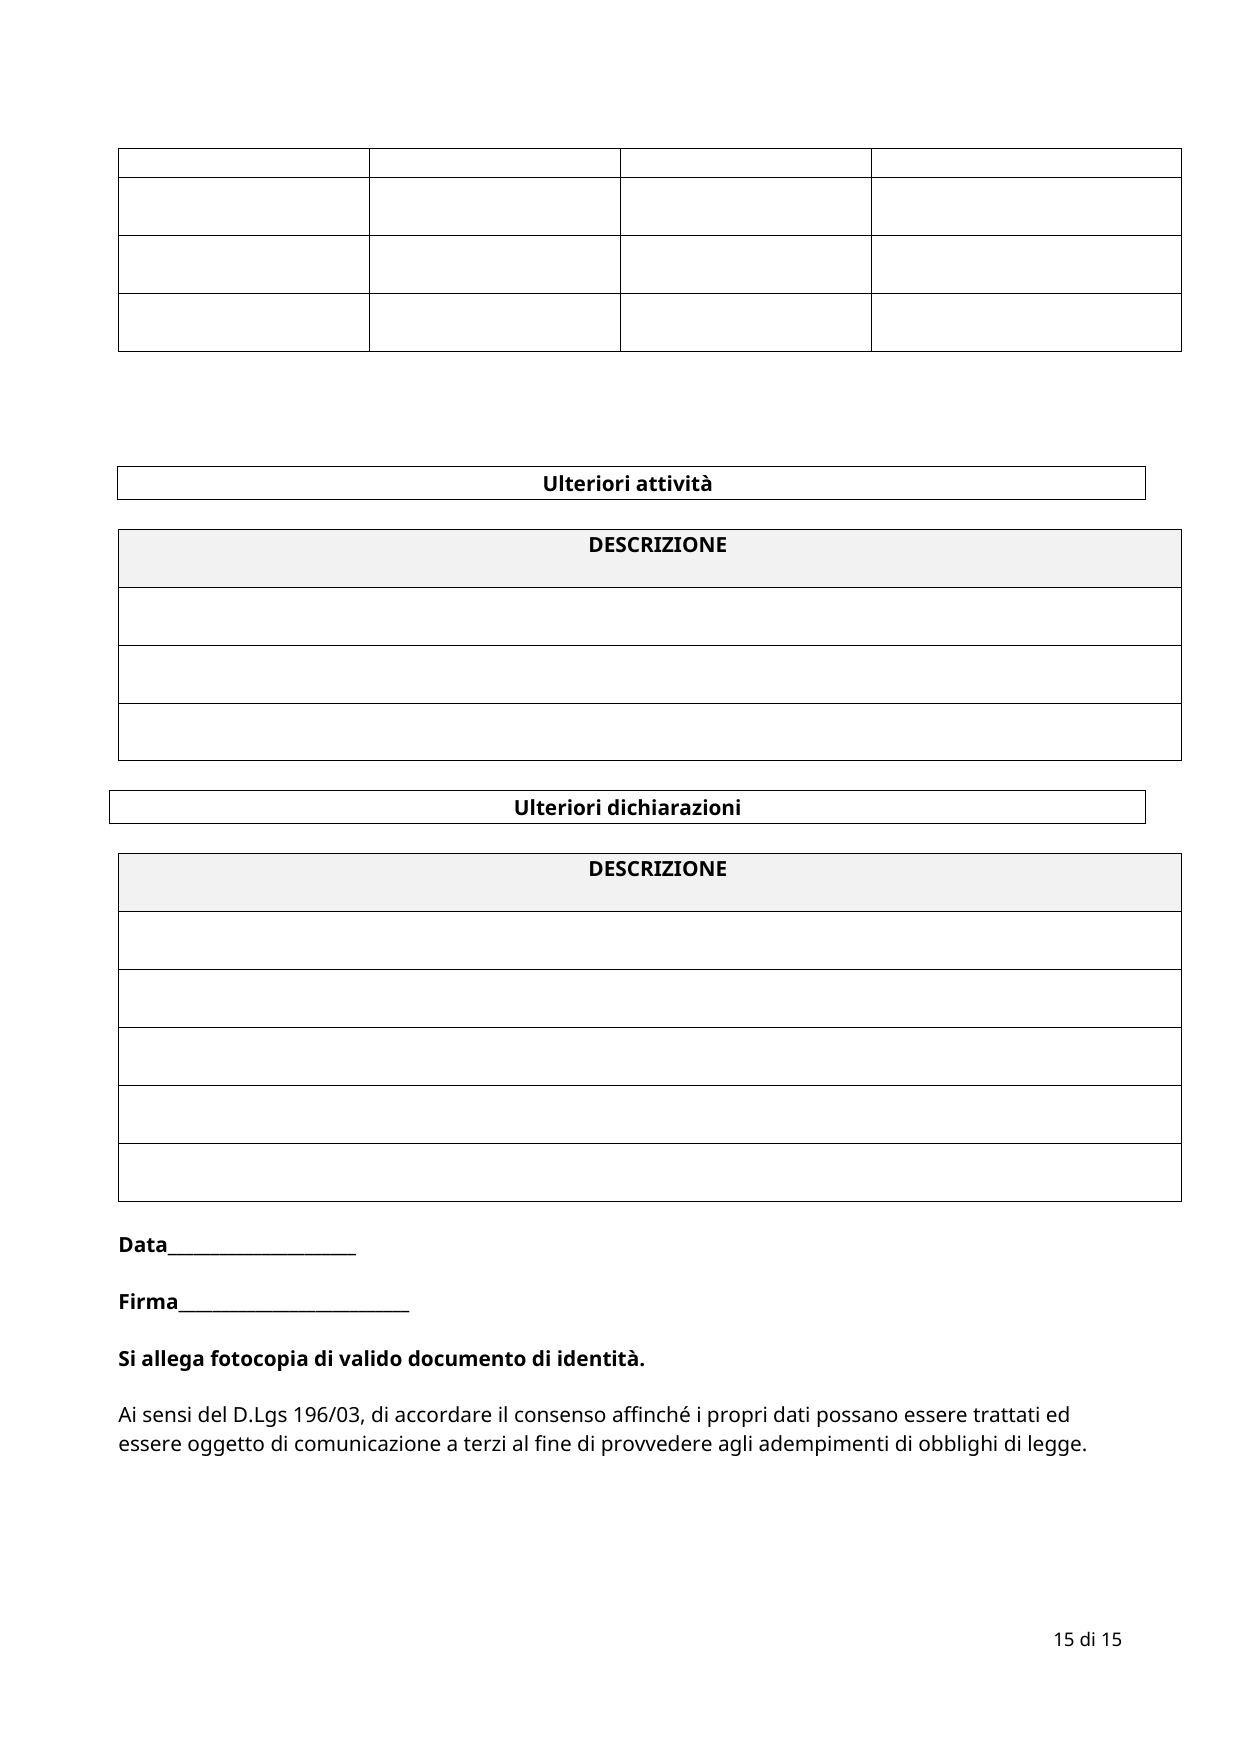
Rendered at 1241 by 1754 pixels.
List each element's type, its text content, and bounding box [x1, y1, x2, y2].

table_cell [370, 178, 620, 235]
text Data______________________ [118, 1230, 1137, 1258]
table_cell [872, 294, 1181, 351]
text Si allega fotocopia di valido documento di identità. [118, 1344, 1137, 1372]
table_cell [370, 294, 620, 351]
table_cell [370, 236, 620, 293]
table_cell [119, 178, 369, 235]
table_cell [119, 1144, 1181, 1201]
table_cell [621, 178, 871, 235]
table_cell [119, 1028, 1181, 1085]
table_cell [621, 294, 871, 351]
table_cell [872, 236, 1181, 293]
table_cell [119, 588, 1181, 644]
text Ai sensi del D.Lgs 196/03, di accordare il consenso affinché i propri dati possano essere trattati ed essere oggetto di comunicazione a terzi al fine di provvedere agli adempimenti di obblighi di legge. [118, 1401, 1137, 1457]
table_cell [872, 149, 1181, 177]
table_header DESCRIZIONE [119, 530, 1181, 587]
table_cell [872, 178, 1181, 235]
table_cell [621, 149, 871, 177]
table_cell [119, 236, 369, 293]
table_cell [119, 970, 1181, 1027]
text Ulteriori attività [118, 467, 1145, 499]
text Firma___________________________ [118, 1287, 1137, 1315]
table_cell [119, 294, 369, 351]
table_cell [119, 646, 1181, 702]
table_cell [119, 912, 1181, 969]
table_cell [119, 1086, 1181, 1143]
table_header DESCRIZIONE [119, 854, 1181, 911]
table_cell [119, 149, 369, 177]
table_cell [370, 149, 620, 177]
text Ulteriori dichiarazioni [110, 791, 1145, 823]
table_cell [621, 236, 871, 293]
table_cell [119, 704, 1181, 760]
